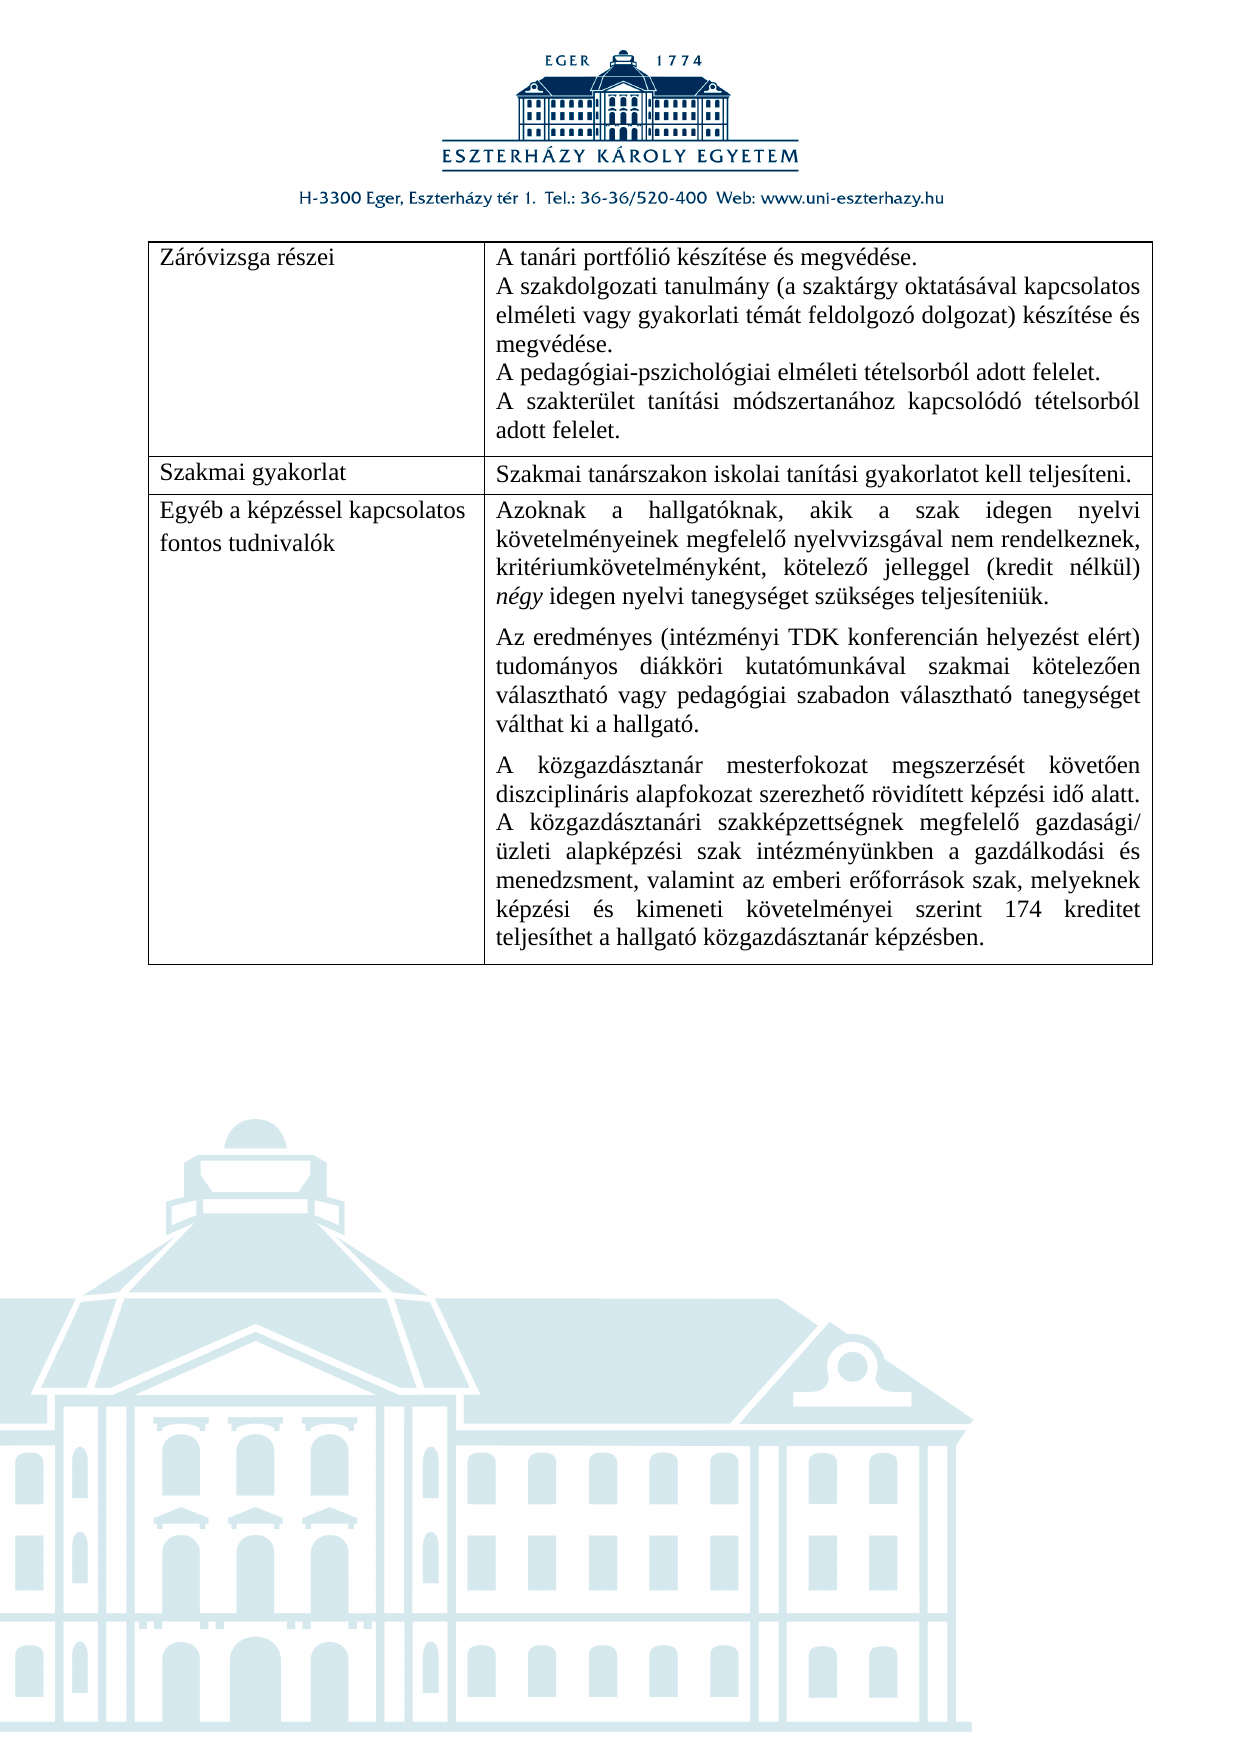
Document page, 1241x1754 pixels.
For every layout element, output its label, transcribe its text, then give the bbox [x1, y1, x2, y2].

picture [0, 0, 1241, 1754]
table_cell Azoknak a hallgatóknak, akik a szak idegen nyelvi követelményeinek megfelelő nyelvvizsgával nem rendelkeznek, kritériumkövetelményként, kötelező jelleggel (kredit nélkül) négy idegen nyelvi tanegységet szükséges teljesíteniük. Az eredményes (intézményi TDK konferencián helyezést elért) tudományos diákköri kutatómunkával szakmai kötelezően választható vagy pedagógiai szabadon választható tanegységet válthat ki a hallgató. A közgazdásztanár mesterfokozat megszerzését követően diszciplináris alapfokozat szerezhető rövidített képzési idő alatt. A közgazdásztanári szakképzettségnek megfelelő gazdasági/ üzleti alapképzési szak intézményünkben a gazdálkodási és menedzsment, valamint az emberi erőforrások szak, melyeknek képzési és kimeneti követelményei szerint 174 kreditet teljesíthet a hallgató közgazdásztanár képzésben. [485, 495, 1152, 964]
table_cell Szakmai gyakorlat [149, 457, 484, 494]
table_cell Szakmai tanárszakon iskolai tanítási gyakorlatot kell teljesíteni. [485, 457, 1152, 494]
table_header Záróvizsga részei [149, 243, 484, 456]
table_header A tanári portfólió készítése és megvédése. A szakdolgozati tanulmány (a szaktárgy oktatásával kapcsolatos elméleti vagy gyakorlati témát feldolgozó dolgozat) készítése és megvédése. A pedagógiai-pszichológiai elméleti tételsorból adott felelet. A szakterület tanítási módszertanához kapcsolódó tételsorból adott felelet. [485, 243, 1152, 456]
table_cell Egyéb a képzéssel kapcsolatos fontos tudnivalók [149, 495, 484, 964]
